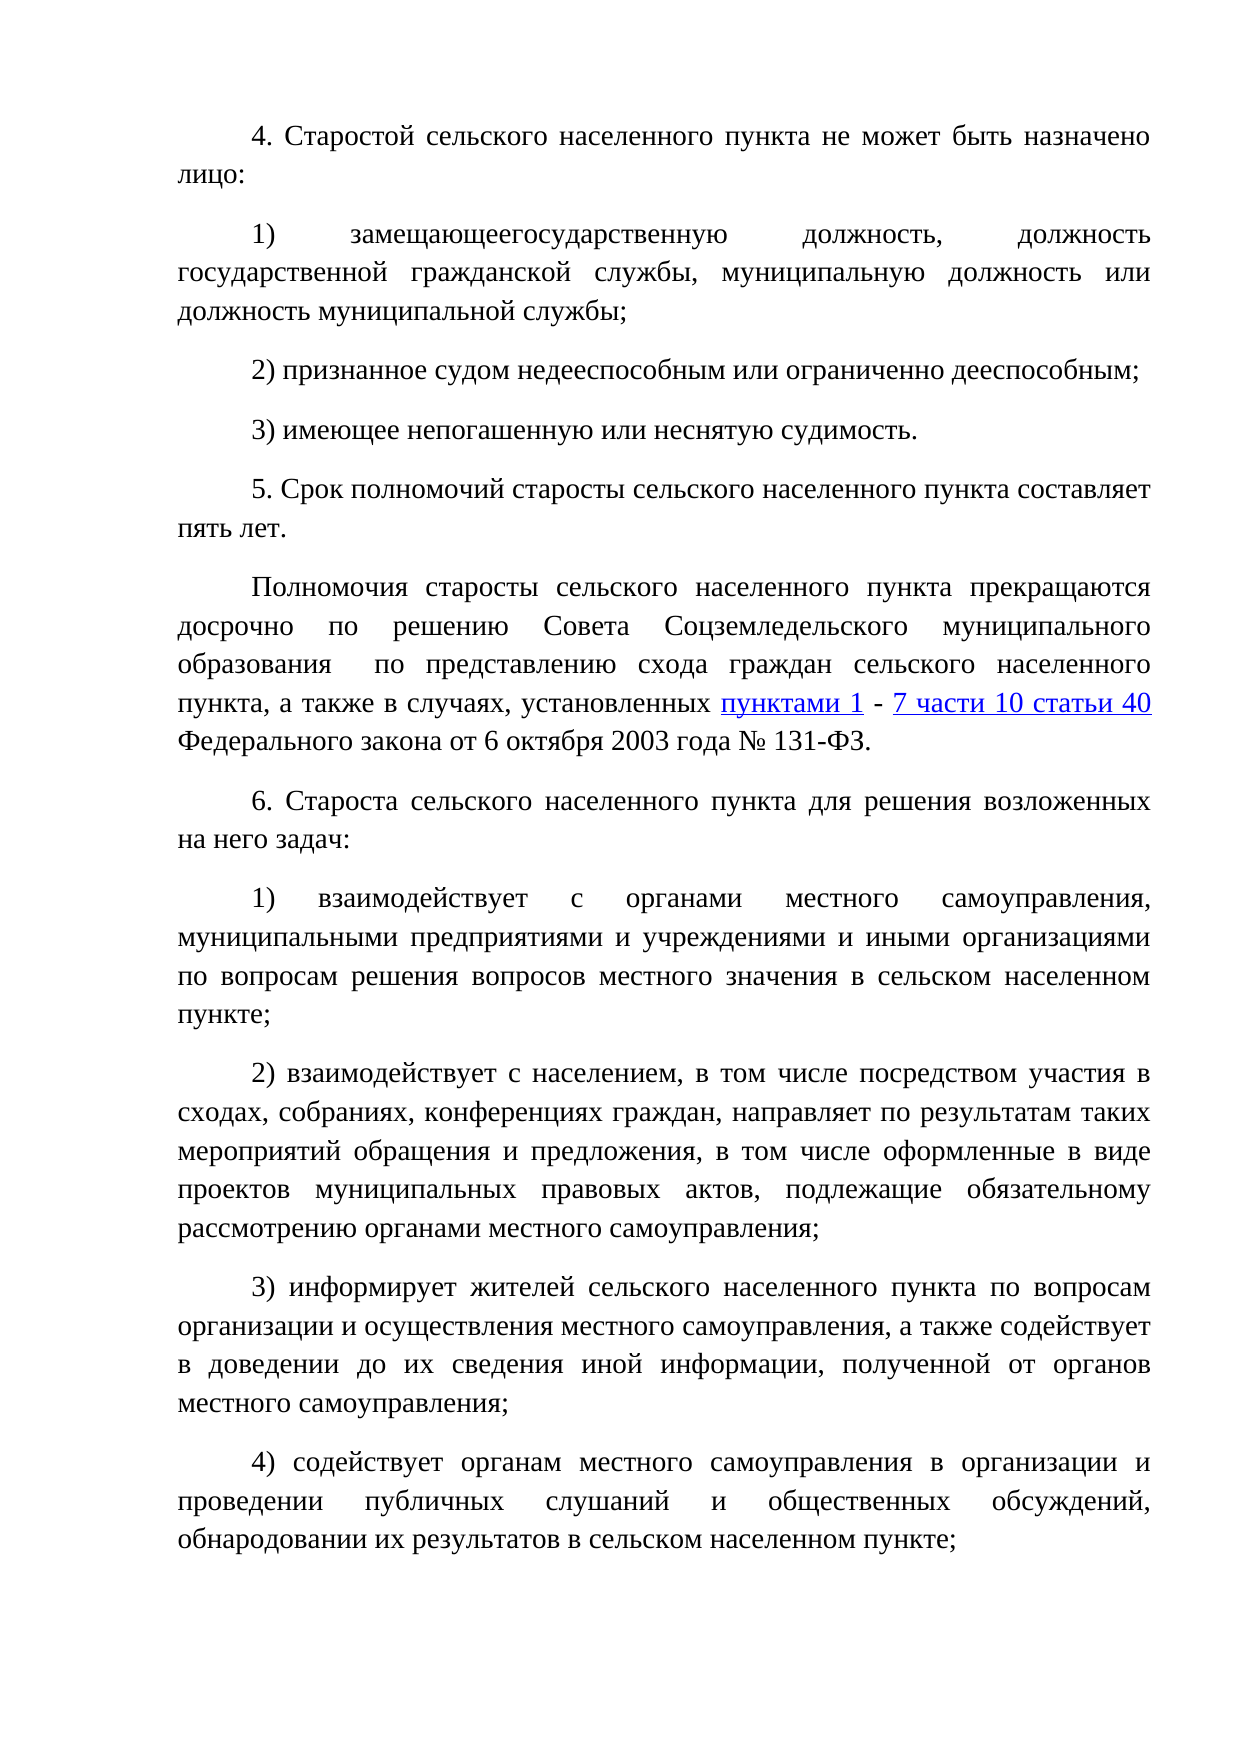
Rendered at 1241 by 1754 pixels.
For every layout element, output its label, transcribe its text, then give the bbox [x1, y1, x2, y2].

text 3) информирует жителей сельского населенного пункта по вопросам организации и осуществления местного самоуправления, а также содействует в доведении до их сведения иной информации, полученной от органов местного самоуправления; [177, 1269, 1152, 1418]
text 6. Староста сельского населенного пункта для решения возложенных на него задач: [177, 783, 1152, 855]
text 1) взаимодействует с органами местного самоуправления, муниципальными предприятиями и учреждениями и иными организациями по вопросам решения вопросов местного значения в сельском населенном пункте; [177, 881, 1152, 1030]
text 4) содействует органам местного самоуправления в организации и проведении публичных слушаний и общественных обсуждений, обнародовании их результатов в сельском населенном пункте; [177, 1444, 1152, 1555]
text 4. Старостой сельского населенного пункта не может быть назначено лицо: [177, 118, 1152, 190]
text 1) замещающеегосударственную должность, должность государственной гражданской службы, муниципальную должность или должность муниципальной службы; [177, 216, 1152, 327]
text Полномочия старосты сельского населенного пункта прекращаются досрочно по решению Совета Соцземледельского муниципального образования по представлению схода граждан сельского населенного пункта, а также в случаях, установленных пунктами 1 - 7 части 10 статьи 40 Федерального закона от 6 октября 2003 года № 131-ФЗ. [177, 569, 1152, 757]
text 5. Срок полномочий старосты сельского населенного пункта составляет пять лет. [177, 471, 1152, 543]
text 3) имеющее непогашенную или неснятую судимость. [177, 412, 1152, 445]
text 2) взаимодействует с населением, в том числе посредством участия в сходах, собраниях, конференциях граждан, направляет по результатам таких мероприятий обращения и предложения, в том числе оформленные в виде проектов муниципальных правовых актов, подлежащие обязательному рассмотрению органами местного самоуправления; [177, 1056, 1152, 1243]
text 2) признанное судом недееспособным или ограниченно дееспособным; [177, 352, 1152, 386]
